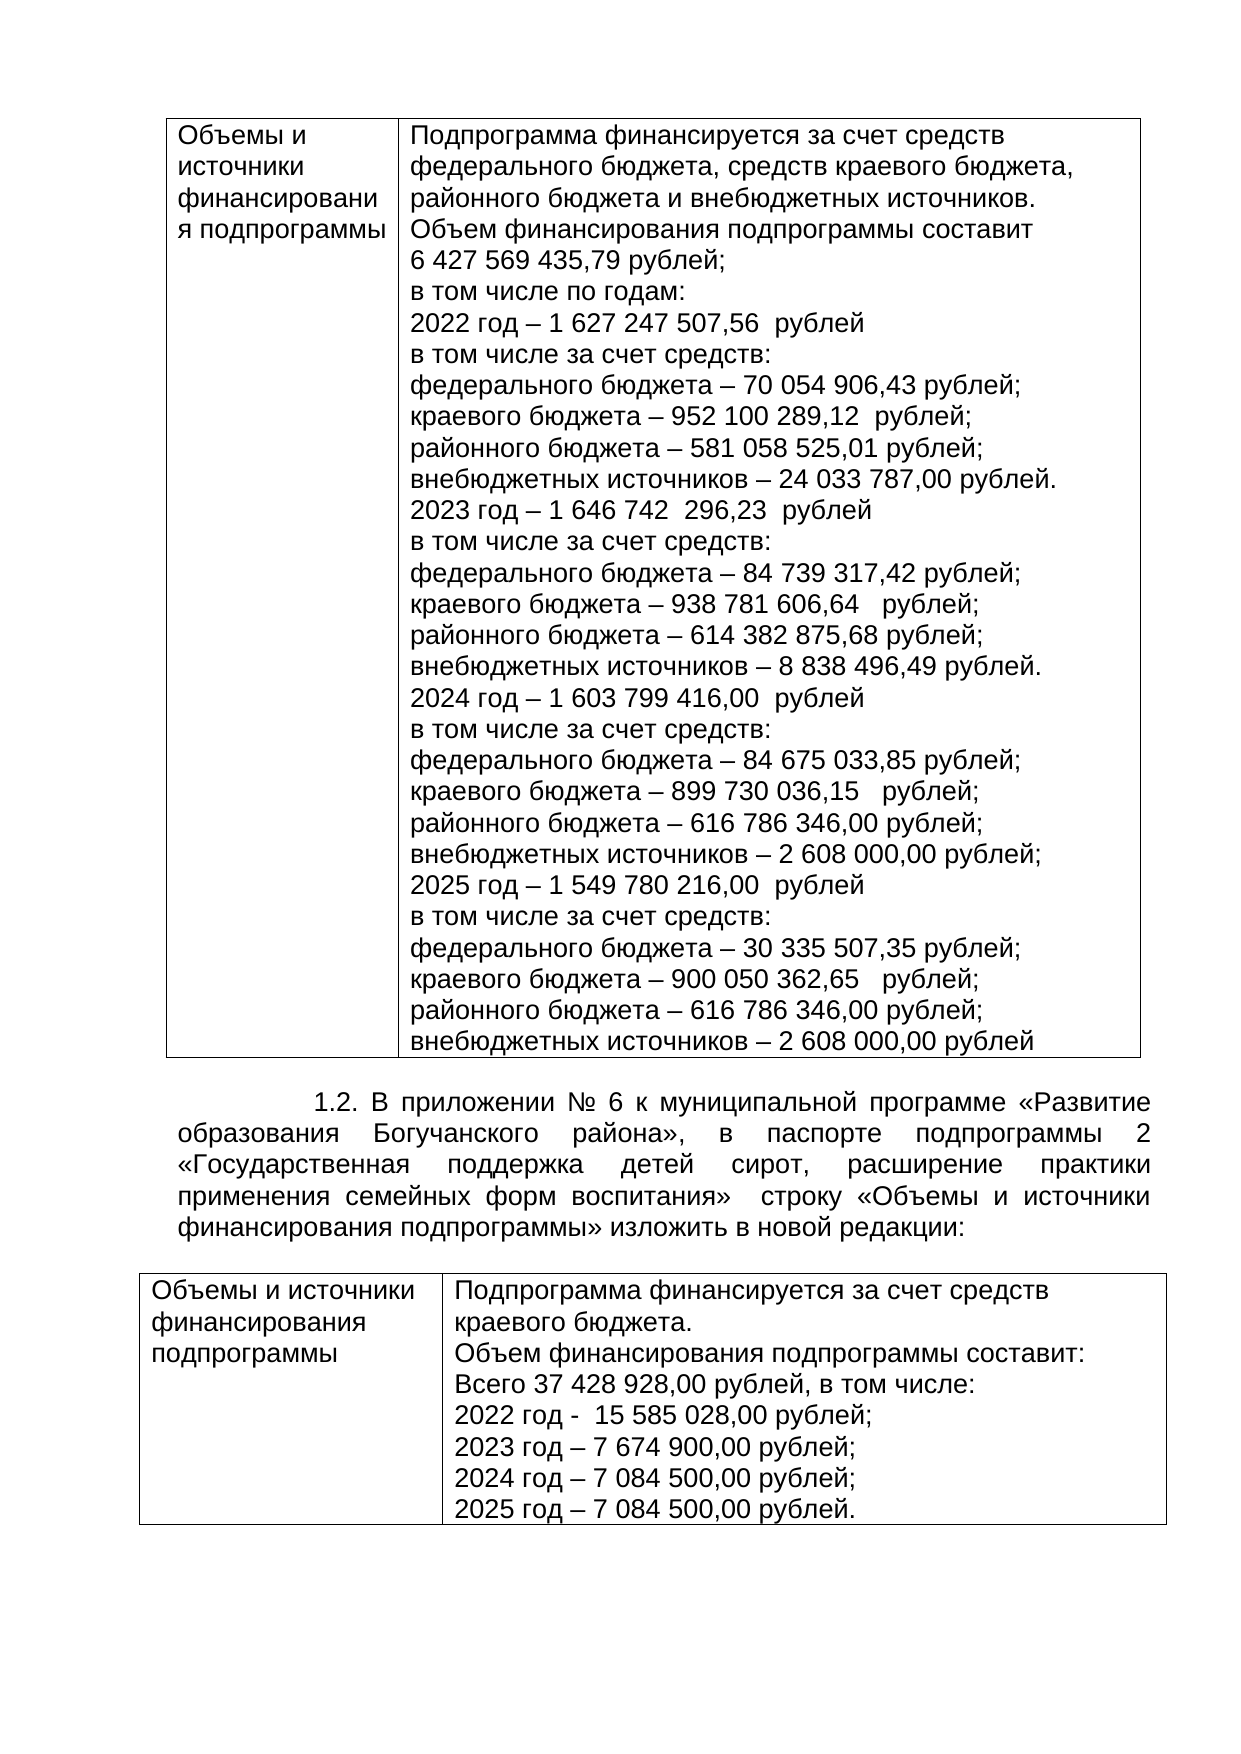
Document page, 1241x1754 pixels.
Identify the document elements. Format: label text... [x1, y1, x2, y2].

table_header Подпрограмма финансируется за счет средств краевого бюджета. Объем финансирования подпрограммы составит: Всего 37 428 928,00 рублей, в том числе: 2022 год - 15 585 028,00 рублей; 2023 год – 7 674 900,00 рублей; 2024 год – 7 084 500,00 рублей; 2025 год – 7 084 500,00 рублей. [443, 1274, 1166, 1524]
text 1.2. В приложении № 6 к муниципальной программе «Развитие образования Богучанского района», в паспорте подпрограммы 2 «Государственная поддержка детей сирот, расширение практики применения семейных форм воспитания» строку «Объемы и источники финансирования подпрограммы» изложить в новой редакции: [177, 1086, 1152, 1242]
table_header Объемы и источники финансирования подпрограммы [167, 119, 398, 1057]
table_header Подпрограмма финансируется за счет средств федерального бюджета, средств краевого бюджета, районного бюджета и внебюджетных источников. Объем финансирования подпрограммы составит 6 427 569 435,79 рублей; в том числе по годам: 2022 год – 1 627 247 507,56 рублей в том числе за счет средств: федерального бюджета – 70 054 906,43 рублей; краевого бюджета – 952 100 289,12 рублей; районного бюджета – 581 058 525,01 рублей; внебюджетных источников – 24 033 787,00 рублей. 2023 год – 1 646 742 296,23 рублей в том числе за счет средств: федерального бюджета – 84 739 317,42 рублей; краевого бюджета – 938 781 606,64 рублей; районного бюджета – 614 382 875,68 рублей; внебюджетных источников – 8 838 496,49 рублей. 2024 год – 1 603 799 416,00 рублей в том числе за счет средств: федерального бюджета – 84 675 033,85 рублей; краевого бюджета – 899 730 036,15 рублей; районного бюджета – 616 786 346,00 рублей; внебюджетных источников – 2 608 000,00 рублей; 2025 год – 1 549 780 216,00 рублей в том числе за счет средств: федерального бюджета – 30 335 507,35 рублей; краевого бюджета – 900 050 362,65 рублей; районного бюджета – 616 786 346,00 рублей; внебюджетных источников – 2 608 000,00 рублей [399, 119, 1140, 1057]
table_header Объемы и источники финансирования подпрограммы [140, 1274, 442, 1524]
